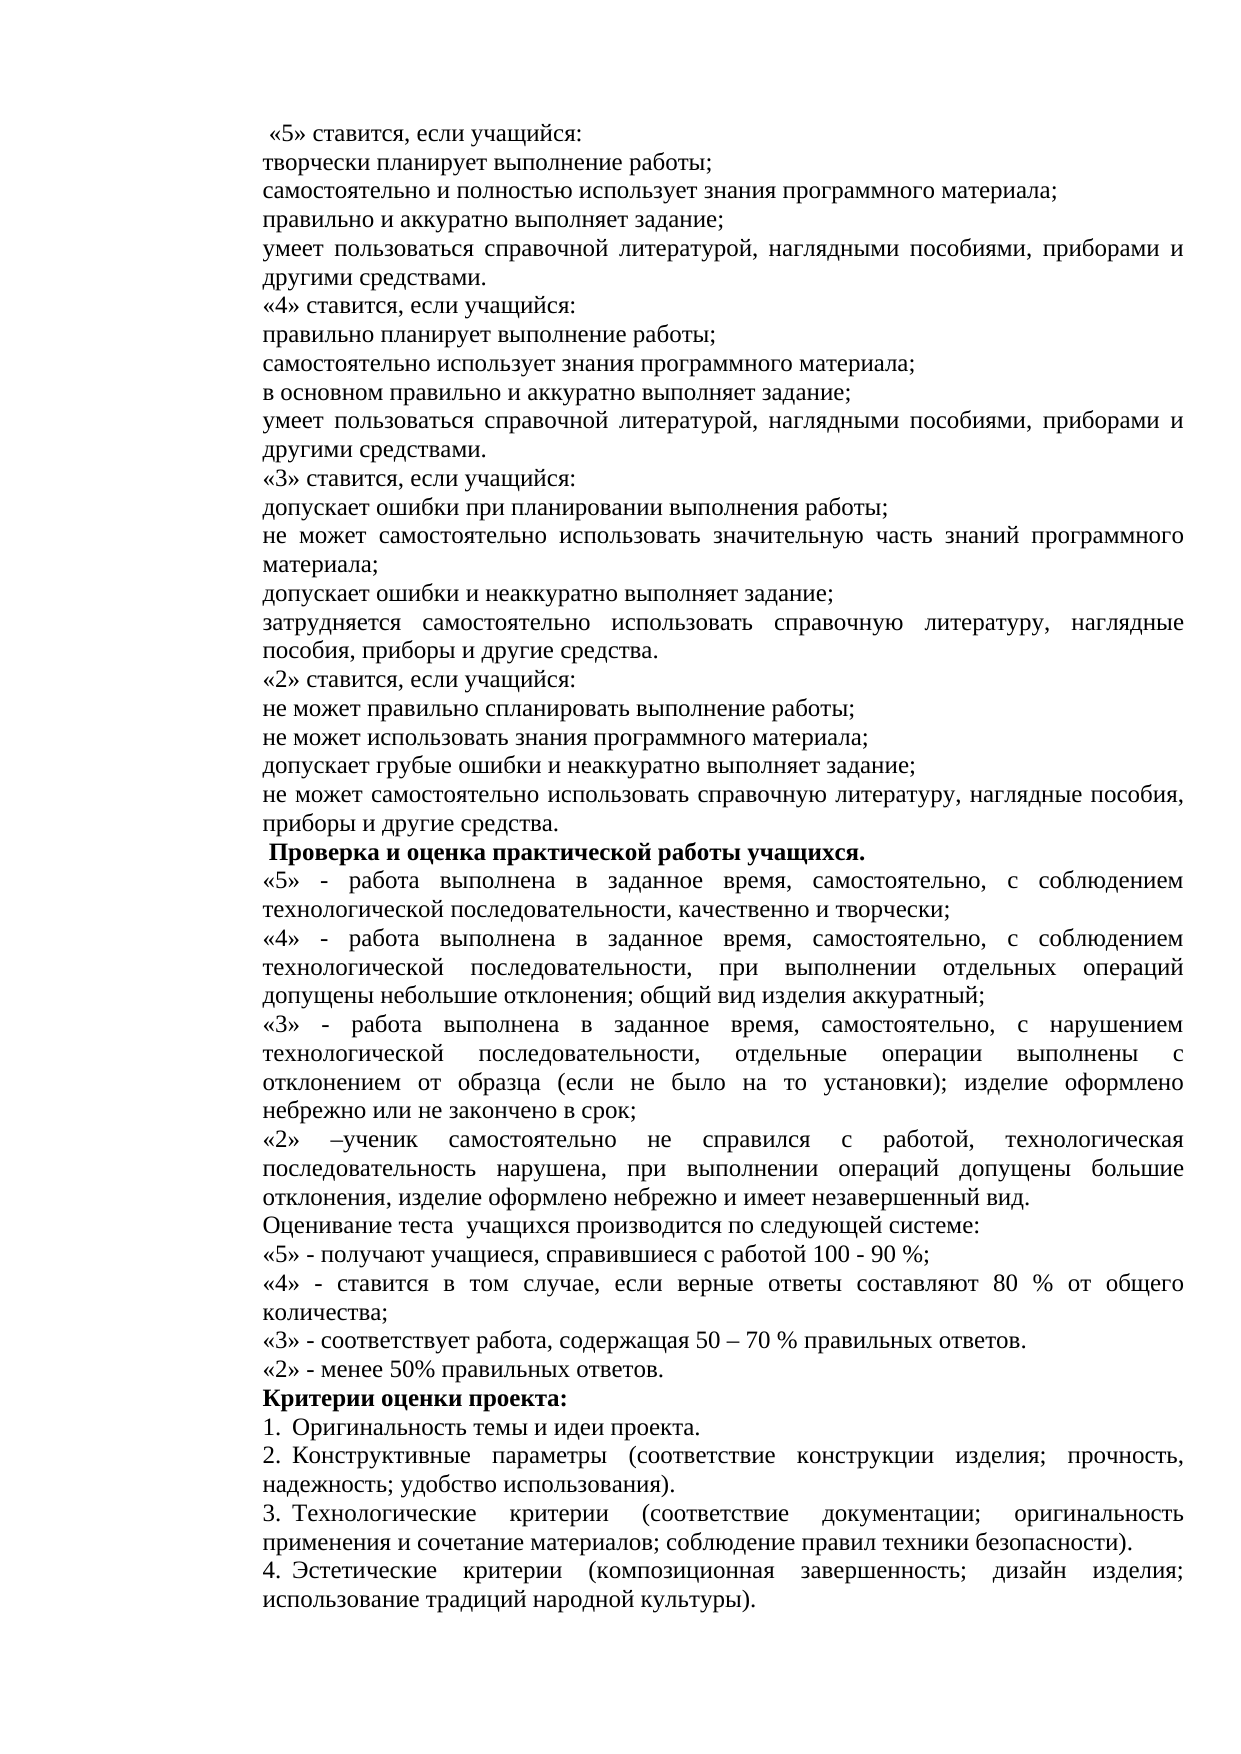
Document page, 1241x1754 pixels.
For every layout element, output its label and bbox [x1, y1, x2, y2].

table_cell [251, 118, 1196, 1613]
